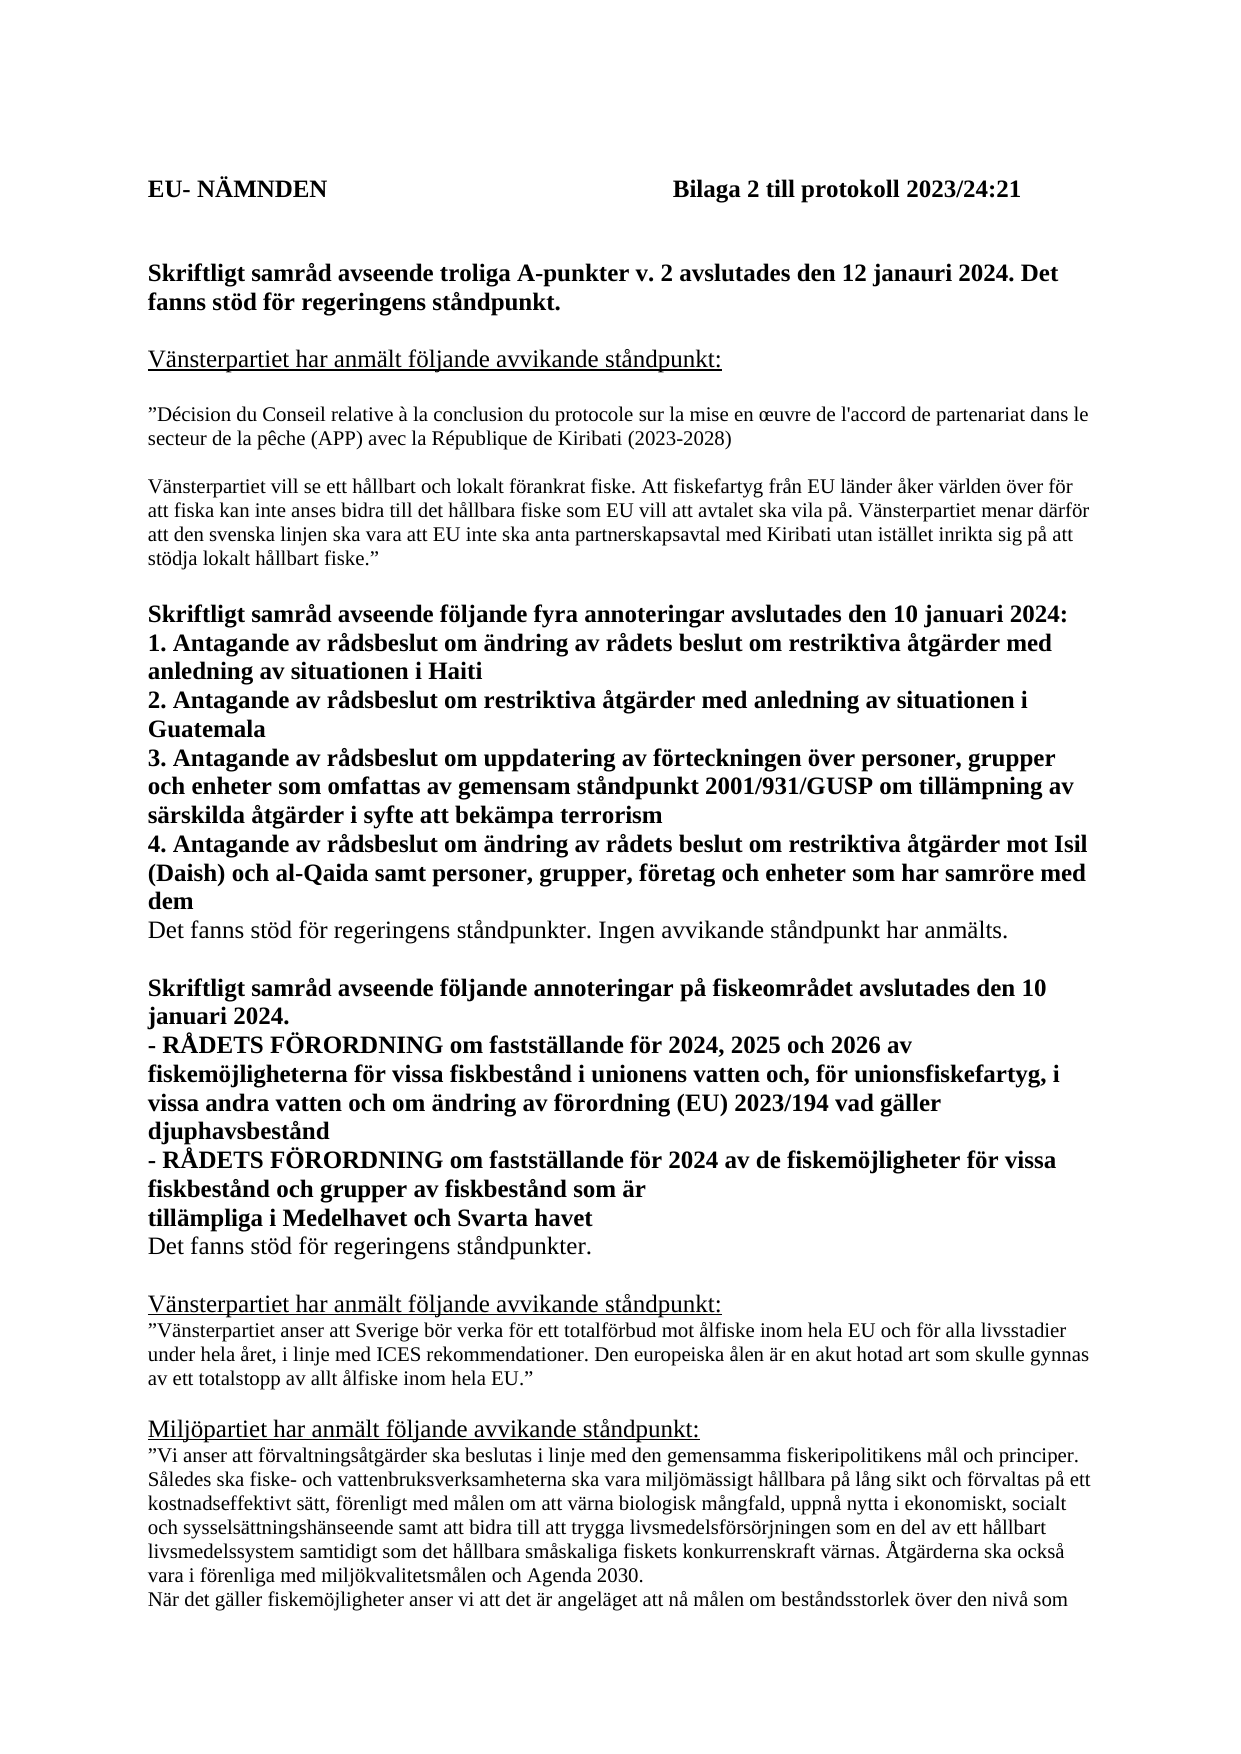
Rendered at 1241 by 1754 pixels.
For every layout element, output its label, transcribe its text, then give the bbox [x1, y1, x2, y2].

text ”Décision du Conseil relative à la conclusion du protocole sur la mise en œuvre de l'accord de partenariat dans le secteur de la pêche (APP) avec la République de Kiribati (2023-2028) [148, 402, 1092, 450]
text tillämpliga i Medelhavet och Svarta havet [148, 1203, 1092, 1231]
text Vänsterpartiet har anmält följande avvikande ståndpunkt: [148, 344, 1092, 373]
text - RÅDETS FÖRORDNING om fastställande för 2024 av de fiskemöjligheter för vissa fiskbestånd och grupper av fiskbestånd som är [148, 1145, 1092, 1203]
text Vänsterpartiet har anmält följande avvikande ståndpunkt: [148, 1289, 1092, 1318]
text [148, 1587, 1092, 1611]
text Skriftligt samråd avseende följande fyra annoteringar avslutades den 10 januari 2024: [148, 599, 1092, 628]
text ”Vänsterpartiet anser att Sverige bör verka för ett totalförbud mot ålfiske inom hela EU och för alla livsstadier under hela året, i linje med ICES rekommendationer. Den europeiska ålen är en akut hotad art som skulle gynnas av ett totalstopp av allt ålfiske inom hela EU.” [148, 1318, 1092, 1390]
text Skriftligt samråd avseende troliga A-punkter v. 2 avslutades den 12 janauri 2024. Det fanns stöd för regeringens ståndpunkt. [148, 258, 1092, 315]
text 4. Antagande av rådsbeslut om ändring av rådets beslut om restriktiva åtgärder mot Isil (Daish) och al-Qaida samt personer, grupper, företag och enheter som har samröre med dem [148, 829, 1092, 915]
text Det fanns stöd för regeringens ståndpunkter. [148, 1231, 1092, 1260]
text Vänsterpartiet vill se ett hållbart och lokalt förankrat fiske. Att fiskefartyg från EU länder åker världen över för att fiska kan inte anses bidra till det hållbara fiske som EU vill att avtalet ska vila på. Vänsterpartiet menar därför att den svenska linjen ska vara att EU inte ska anta partnerskapsavtal med Kiribati utan istället inrikta sig på att stödja lokalt hållbart fiske.” [148, 474, 1092, 570]
text 2. Antagande av rådsbeslut om restriktiva åtgärder med anledning av situationen i Guatemala [148, 685, 1092, 743]
text Skriftligt samråd avseende följande annoteringar på fiskeområdet avslutades den 10 januari 2024. [148, 973, 1092, 1030]
text Det fanns stöd för regeringens ståndpunkter. Ingen avvikande ståndpunkt har anmälts. [148, 915, 1092, 944]
text Miljöpartiet har anmält följande avvikande ståndpunkt: [148, 1414, 1092, 1443]
text 1. Antagande av rådsbeslut om ändring av rådets beslut om restriktiva åtgärder med anledning av situationen i Haiti [148, 628, 1092, 685]
text 3. Antagande av rådsbeslut om uppdatering av förteckningen över personer, grupper och enheter som omfattas av gemensam ståndpunkt 2001/931/GUSP om tillämpning av särskilda åtgärder i syfte att bekämpa terrorism [148, 743, 1092, 829]
text EU- NÄMNDEN Bilaga 2 till protokoll 2023/24:21 [148, 174, 1092, 232]
text ”Vi anser att förvaltningsåtgärder ska beslutas i linje med den gemensamma fiskeripolitikens mål och principer. Således ska fiske- och vattenbruksverksamheterna ska vara miljömässigt hållbara på lång sikt och förvaltas på ett kostnadseffektivt sätt, förenligt med målen om att värna biologisk mångfald, uppnå nytta i ekonomiskt, socialt och sysselsättningshänseende samt att bidra till att trygga livsmedelsförsörjningen som en del av ett hållbart livsmedelssystem samtidigt som det hållbara småskaliga fiskets konkurrenskraft värnas. Åtgärderna ska också vara i förenliga med miljökvalitetsmålen och Agenda 2030. [148, 1443, 1092, 1587]
text - RÅDETS FÖRORDNING om fastställande för 2024, 2025 och 2026 av fiskemöjligheterna för vissa fiskbestånd i unionens vatten och, för unionsfiskefartyg, i vissa andra vatten och om ändring av förordning (EU) 2023/194 vad gäller djuphavsbestånd [148, 1030, 1092, 1145]
